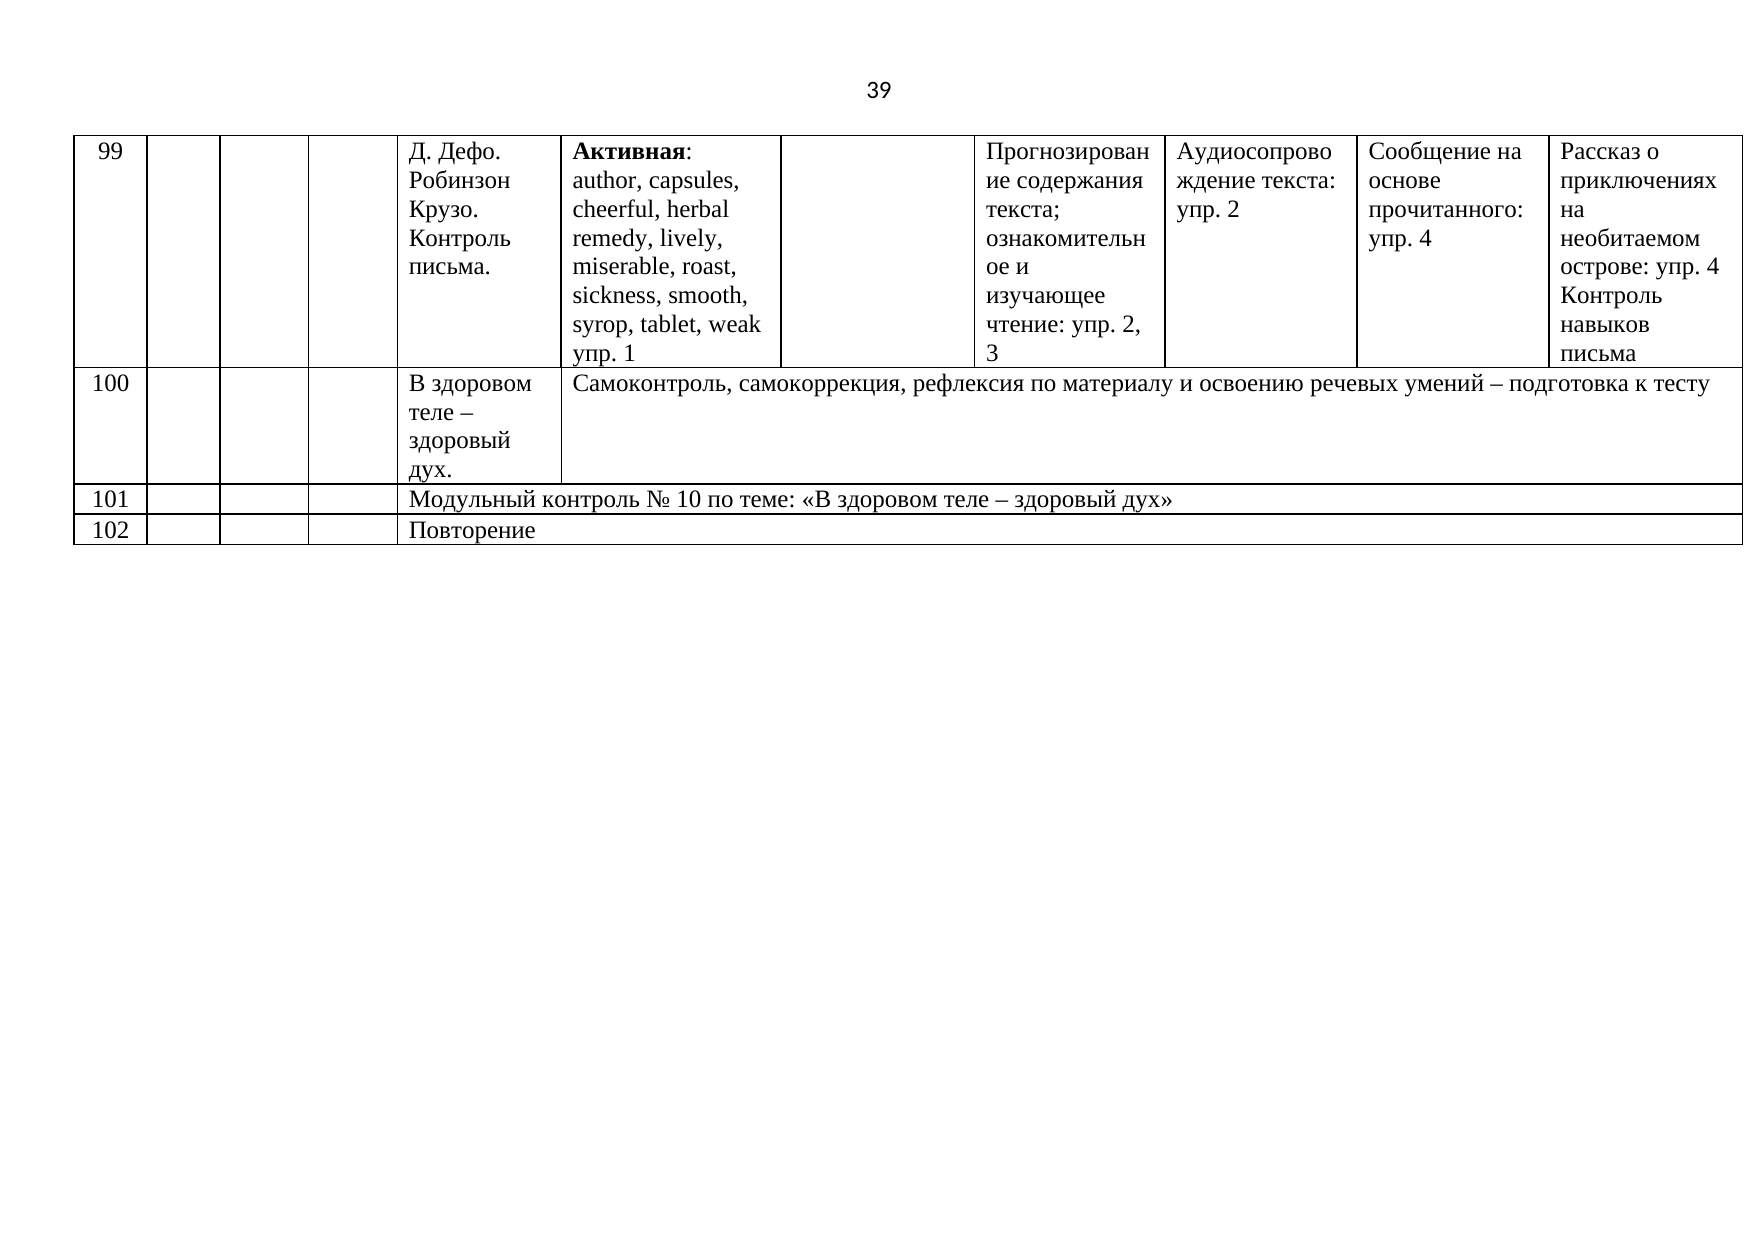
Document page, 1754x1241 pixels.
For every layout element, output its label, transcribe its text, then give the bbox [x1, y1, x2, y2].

table_cell [309, 485, 397, 513]
table_cell Модульный контроль № 10 по теме: «В здоровом теле – здоровый дух» [398, 485, 1742, 513]
table_cell [148, 515, 219, 543]
table_cell 99 [75, 136, 146, 366]
table_cell [221, 515, 308, 543]
table_cell [221, 485, 308, 513]
table_cell В здоровом теле – здоровый дух. [398, 368, 561, 483]
table_cell Сообщение на основе прочитанного: упр. 4 [1358, 136, 1548, 366]
table_cell 101 [75, 485, 146, 513]
table_cell [309, 368, 397, 483]
table_cell Самоконтроль, самокоррекция, рефлексия по материалу и освоению речевых умений – подготовка к тесту [562, 368, 1742, 483]
table_cell [221, 136, 308, 366]
table_cell Аудиосопровождение текста: упр. 2 [1166, 136, 1356, 366]
table_cell [221, 368, 308, 483]
table_cell [148, 136, 219, 366]
table_cell Рассказ о приключениях на необитаемом острове: упр. 4 Контроль навыков письма [1550, 136, 1742, 366]
table_cell [309, 136, 397, 366]
table_cell [148, 368, 219, 483]
table_cell Д. Дефо. Робинзон Крузо. Контроль письма. [398, 136, 560, 366]
table_cell 100 [75, 368, 146, 483]
table_cell Активная: author, capsules, cheerful, herbal remedy, lively, miserable, roast, sickness, smooth, syrop, tablet, weak упр. 1 [562, 136, 780, 366]
table_cell 102 [75, 515, 146, 543]
table_cell [309, 515, 397, 543]
table_cell [148, 485, 219, 513]
table_cell Прогнозирование содержания текста; ознакомительное и изучающее чтение: упр. 2, 3 [975, 136, 1164, 366]
table_cell Повторение [398, 515, 1742, 543]
table_cell [782, 136, 974, 366]
